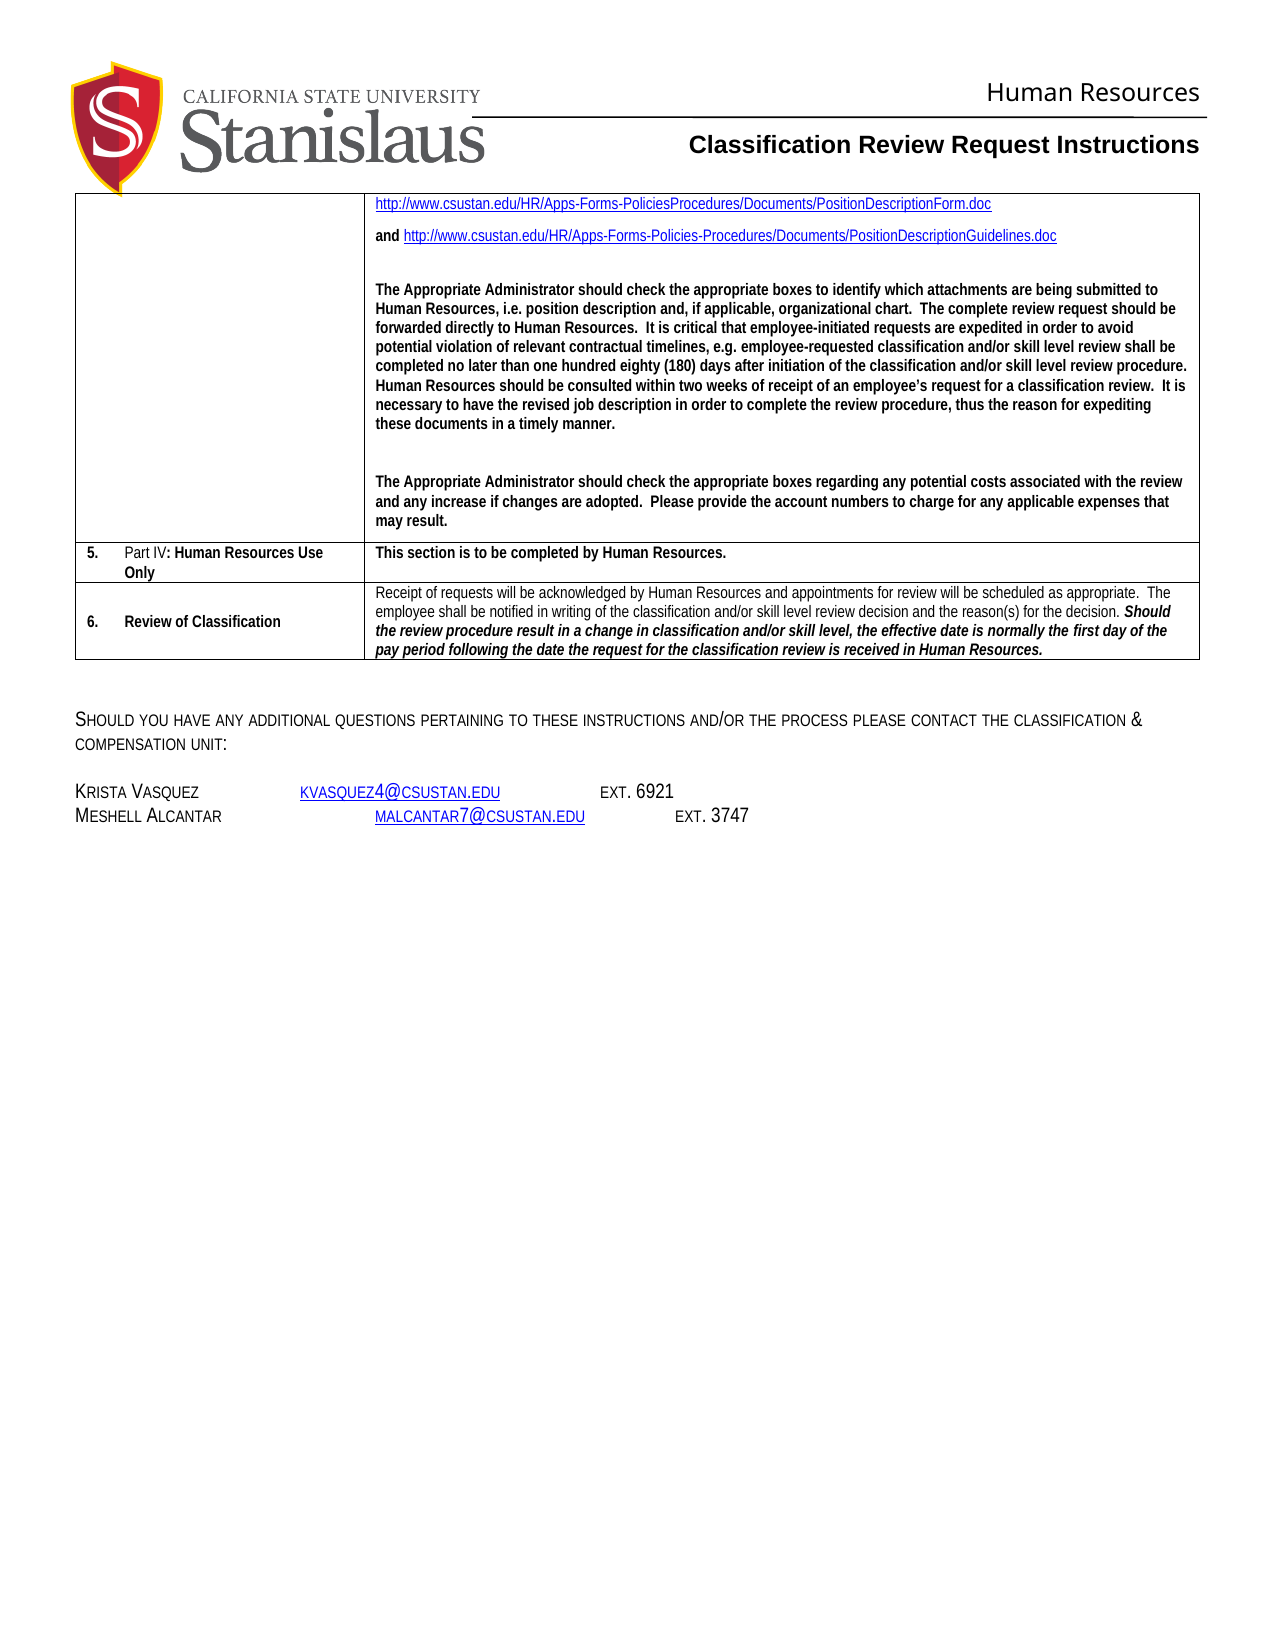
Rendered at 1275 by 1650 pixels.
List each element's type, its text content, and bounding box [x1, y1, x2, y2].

table_cell Part IV: Human Resources Use Only [76, 543, 364, 582]
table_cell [76, 194, 364, 542]
text Meshell Alcantar malcantar7@csustan.edu ext. 3747 [75, 803, 1200, 827]
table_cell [365, 194, 1199, 542]
table_cell Receipt of requests will be acknowledged by Human Resources and appointments for review will be scheduled as appropriate. The employee shall be notified in writing of the classification and/or skill level review decision and the reason(s) for the decision. Should the review procedure result in a change in classification and/or skill level, the effective date is normally the first day of the pay period following the date the request for the classification review is received in Human Resources. [365, 583, 1199, 659]
text Krista Vasquez kvasquez4@csustan.edu ext. 6921 [75, 779, 1200, 803]
picture [33, 25, 520, 234]
text Should you have any additional questions pertaining to these instructions and/or the process please contact the classification & compensation unit: [75, 707, 1200, 755]
table_cell This section is to be completed by Human Resources. [365, 543, 1199, 582]
table_cell Review of Classification [76, 583, 364, 659]
